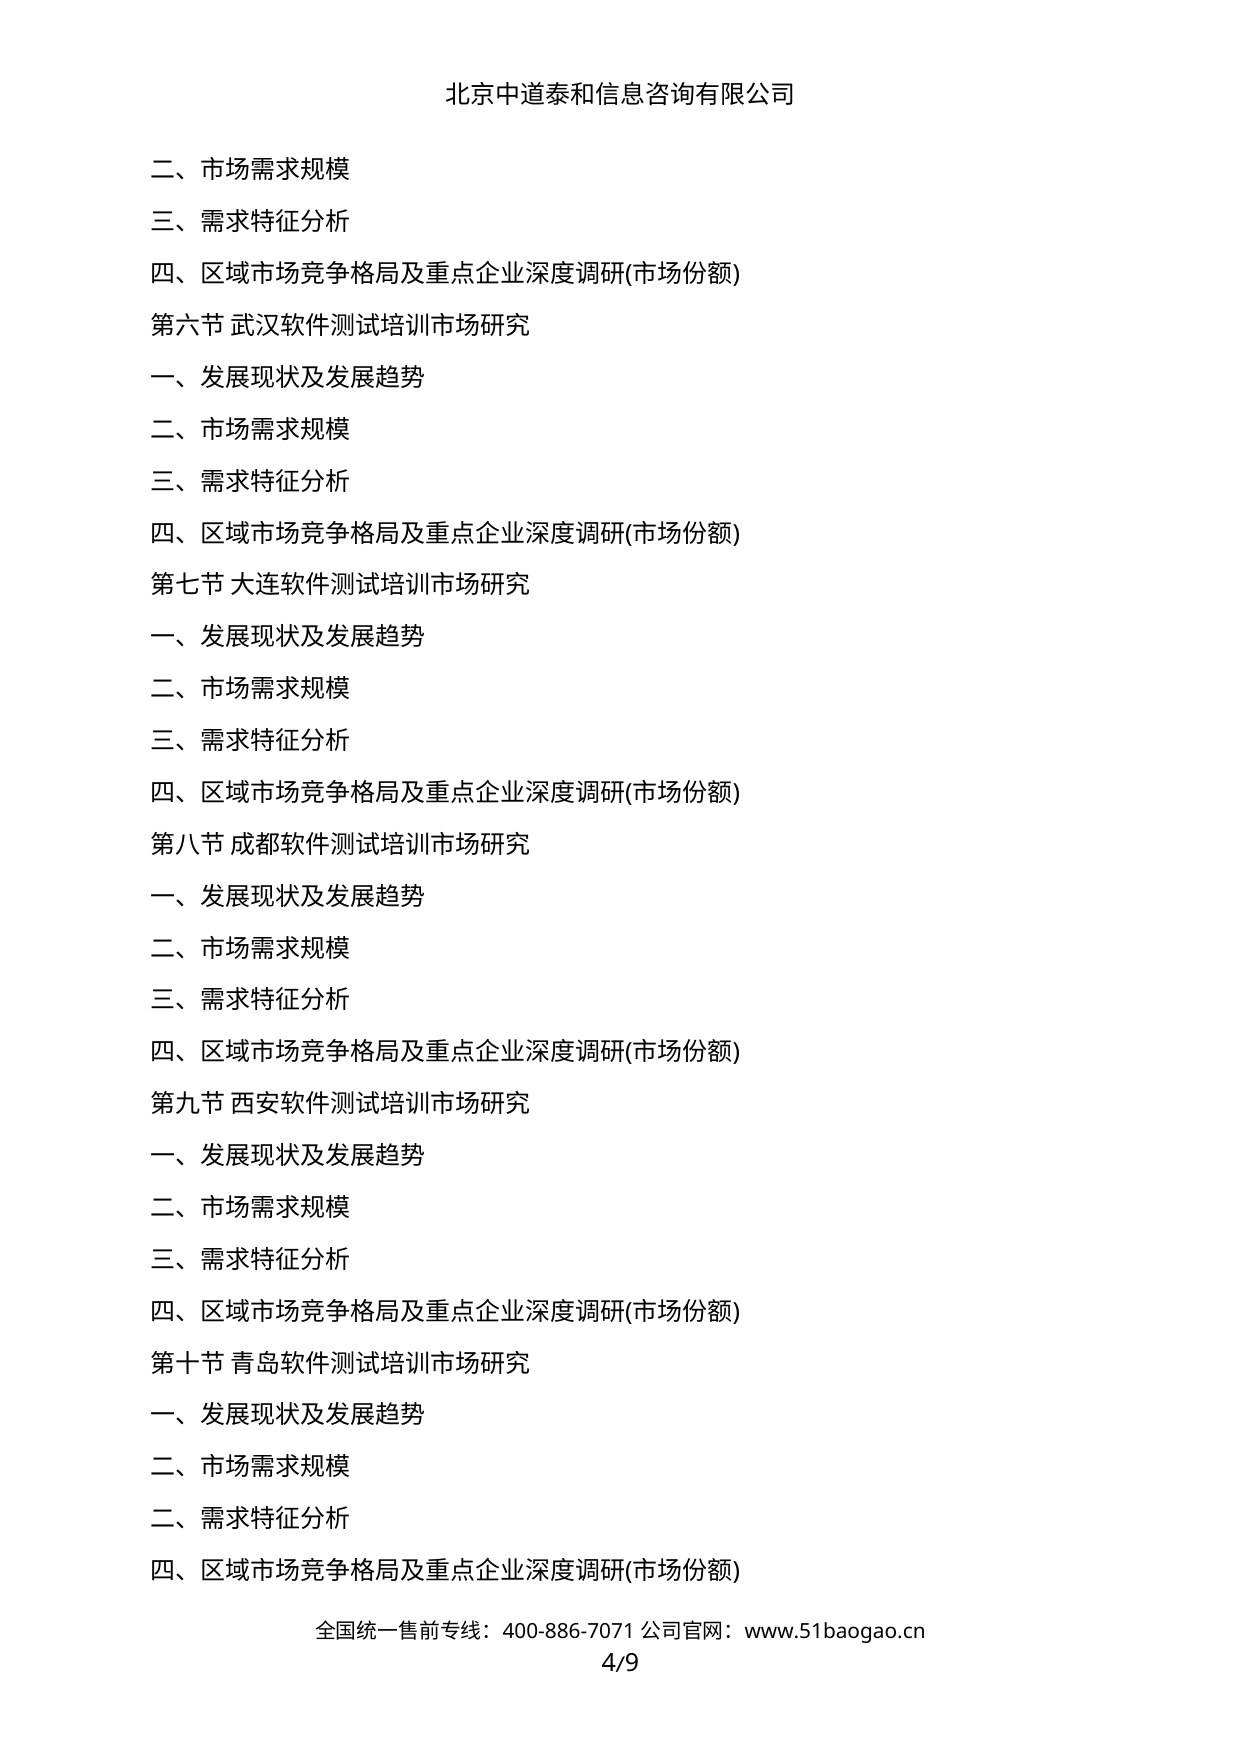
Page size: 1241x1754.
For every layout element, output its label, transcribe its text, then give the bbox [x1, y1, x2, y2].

text 第十节 青岛软件测试培训市场研究 [150, 1343, 1090, 1379]
text 二、市场需求规模 [150, 150, 1090, 186]
text 第六节 武汉软件测试培训市场研究 [150, 306, 1090, 342]
text 二、市场需求规模 [150, 409, 1090, 446]
text 第七节 大连软件测试培训市场研究 [150, 565, 1090, 601]
text 二、市场需求规模 [150, 669, 1090, 705]
text 二、市场需求规模 [150, 928, 1090, 964]
text 第九节 西安软件测试培训市场研究 [150, 1084, 1090, 1120]
text 第八节 成都软件测试培训市场研究 [150, 824, 1090, 861]
text 一、发展现状及发展趋势 [150, 1136, 1090, 1172]
text 二、市场需求规模 [150, 1447, 1090, 1483]
text 三、需求特征分析 [150, 1239, 1090, 1276]
text 三、需求特征分析 [150, 461, 1090, 497]
text 二、市场需求规模 [150, 1187, 1090, 1224]
text 四、区域市场竞争格局及重点企业深度调研(市场份额) [150, 513, 1090, 549]
text 一、发展现状及发展趋势 [150, 876, 1090, 912]
text 四、区域市场竞争格局及重点企业深度调研(市场份额) [150, 1291, 1090, 1327]
text 四、区域市场竞争格局及重点企业深度调研(市场份额) [150, 1032, 1090, 1068]
text 三、需求特征分析 [150, 980, 1090, 1016]
text 一、发展现状及发展趋势 [150, 357, 1090, 394]
text 四、区域市场竞争格局及重点企业深度调研(市场份额) [150, 254, 1090, 290]
text 二、需求特征分析 [150, 1499, 1090, 1535]
text 三、需求特征分析 [150, 202, 1090, 238]
text 三、需求特征分析 [150, 721, 1090, 757]
text 四、区域市场竞争格局及重点企业深度调研(市场份额) [150, 1551, 1090, 1587]
text 一、发展现状及发展趋势 [150, 617, 1090, 653]
text 四、区域市场竞争格局及重点企业深度调研(市场份额) [150, 772, 1090, 809]
text 一、发展现状及发展趋势 [150, 1395, 1090, 1431]
